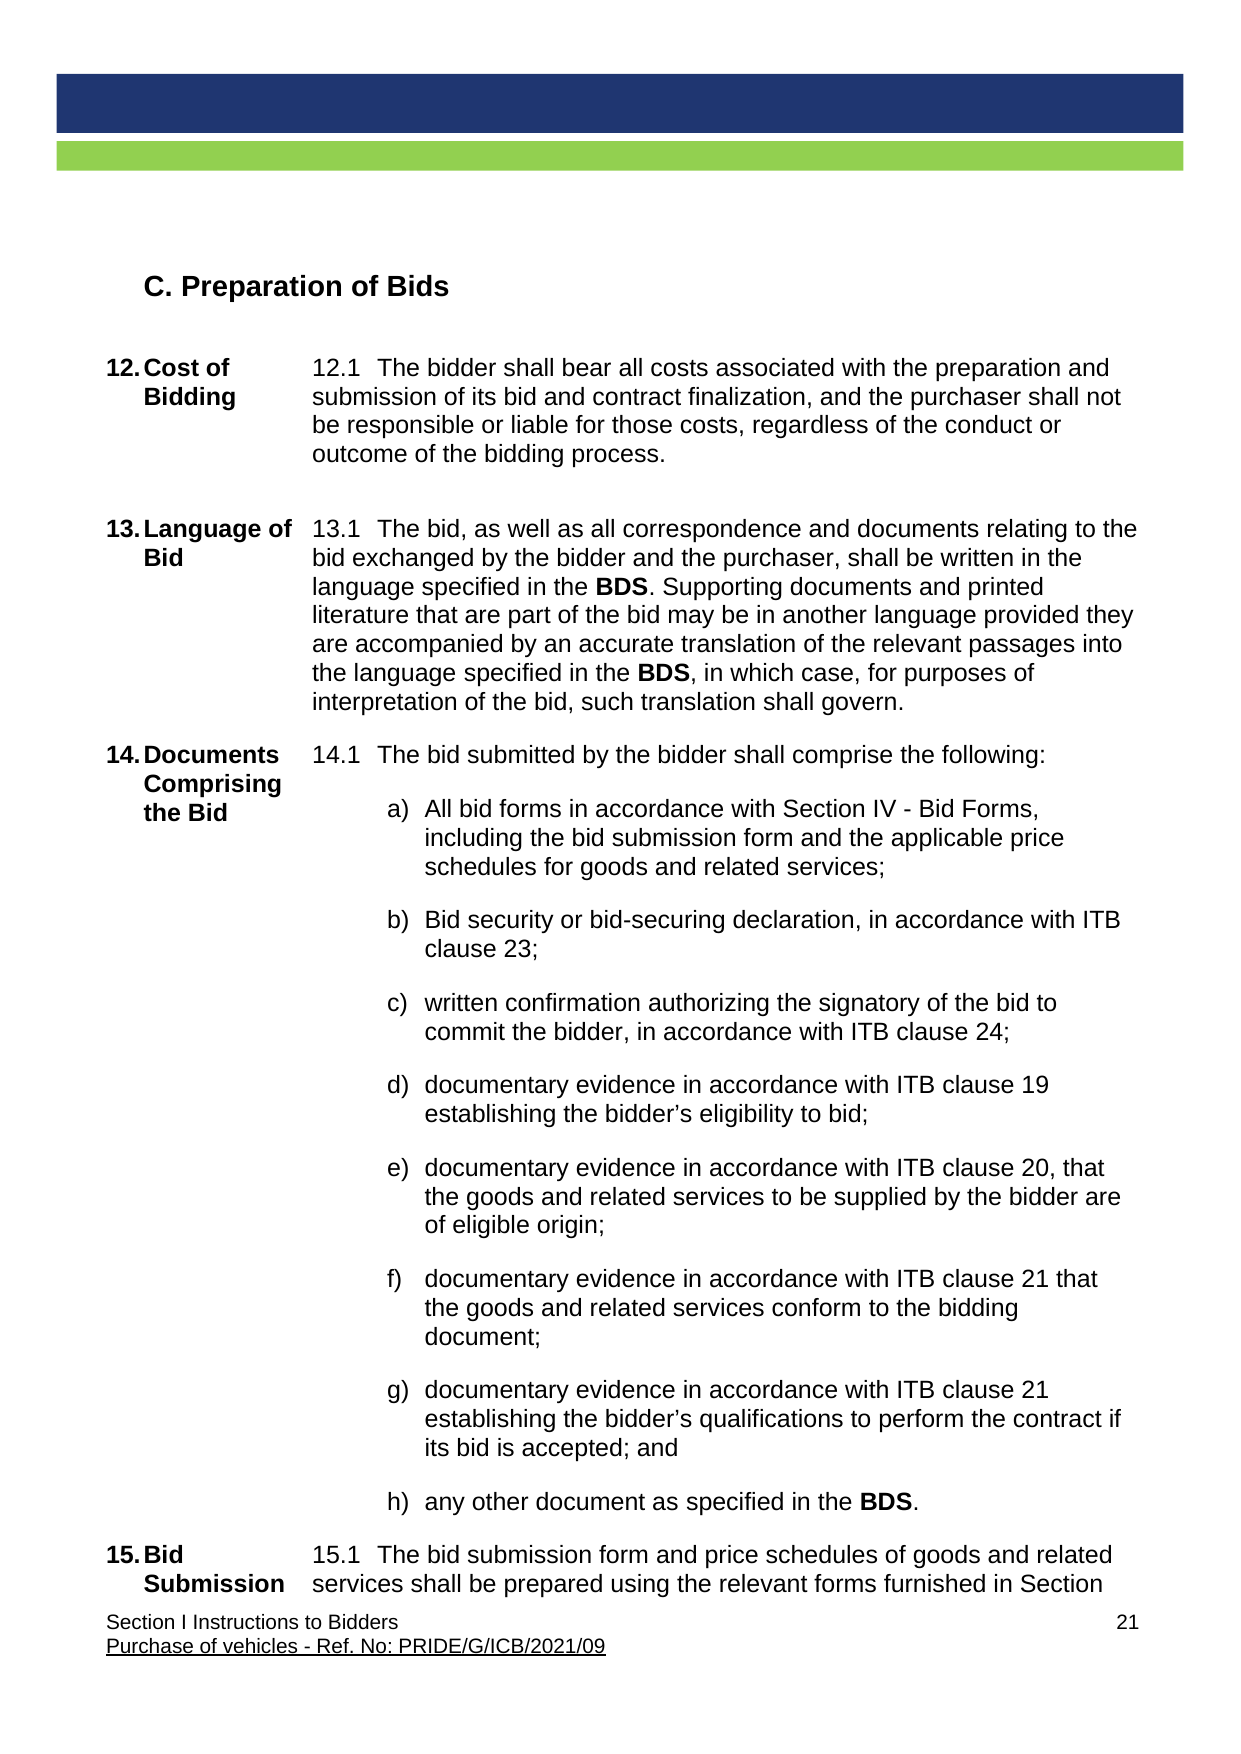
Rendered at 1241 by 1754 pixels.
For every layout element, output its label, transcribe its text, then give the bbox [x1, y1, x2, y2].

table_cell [106, 1516, 312, 1604]
table_header The bidder shall bear all costs associated with the preparation and submission of its bid and contract finalization, and the purchaser shall not be responsible or liable for those costs, regardless of the conduct or outcome of the bidding process. [312, 328, 1139, 489]
table_cell Language of Bid [106, 489, 312, 716]
table_cell Documents Comprising the Bid [106, 716, 312, 1516]
table_cell The bid submitted by the bidder shall comprise the following: All bid forms in accordance with Section IV - Bid Forms, including the bid submission form and the applicable price schedules for goods and related services; Bid security or bid-securing declaration, in accordance with ITB clause 23; written confirmation authorizing the signatory of the bid to commit the bidder, in accordance with ITB clause 24; documentary evidence in accordance with ITB clause 19 establishing the bidder’s eligibility to bid; documentary evidence in accordance with ITB clause 20, that the goods and related services to be supplied by the bidder are of eligible origin; documentary evidence in accordance with ITB clause 21 that the goods and related services conform to the bidding document; documentary evidence in accordance with ITB clause 21 establishing the bidder’s qualifications to perform the contract if its bid is accepted; and any other document as specified in the BDS. [312, 716, 1139, 1516]
table_cell The bid, as well as all correspondence and documents relating to the bid exchanged by the bidder and the purchaser, shall be written in the language specified in the BDS. Supporting documents and printed literature that are part of the bid may be in another language provided they are accompanied by an accurate translation of the relevant passages into the language specified in the BDS, in which case, for purposes of interpretation of the bid, such translation shall govern. [312, 489, 1139, 716]
subtitle Preparation of Bids [143, 269, 1140, 303]
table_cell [312, 1516, 1139, 1604]
table_header Cost of Bidding [106, 328, 312, 489]
